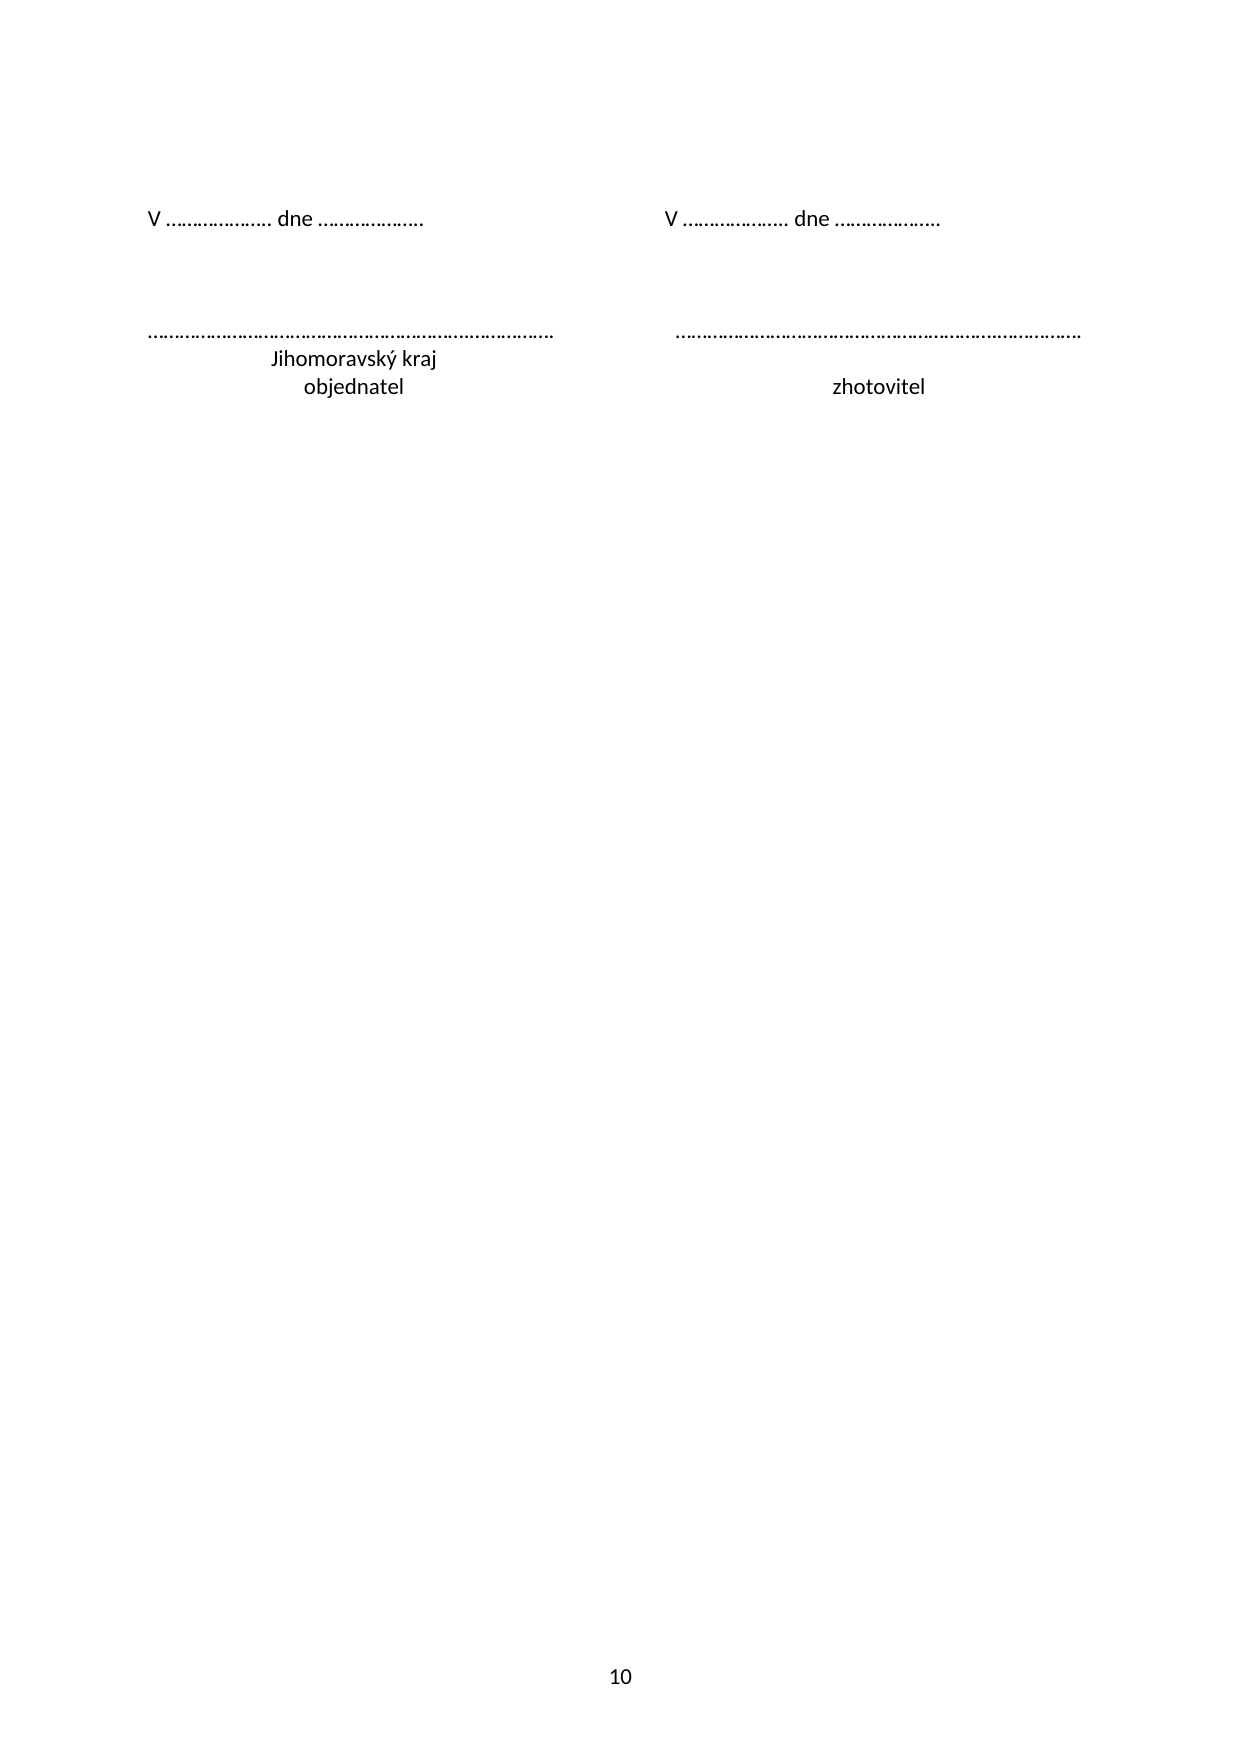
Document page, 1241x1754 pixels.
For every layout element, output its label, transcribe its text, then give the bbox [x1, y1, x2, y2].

text objednatel zhotovitel [148, 372, 1093, 400]
text Jihomoravský kraj [148, 344, 1093, 372]
text …………………………………………………….……………. …………………………………………………….……………. [148, 316, 1093, 344]
text V ……………….. dne ……………….. V ……………….. dne ……………….. [148, 204, 1093, 232]
